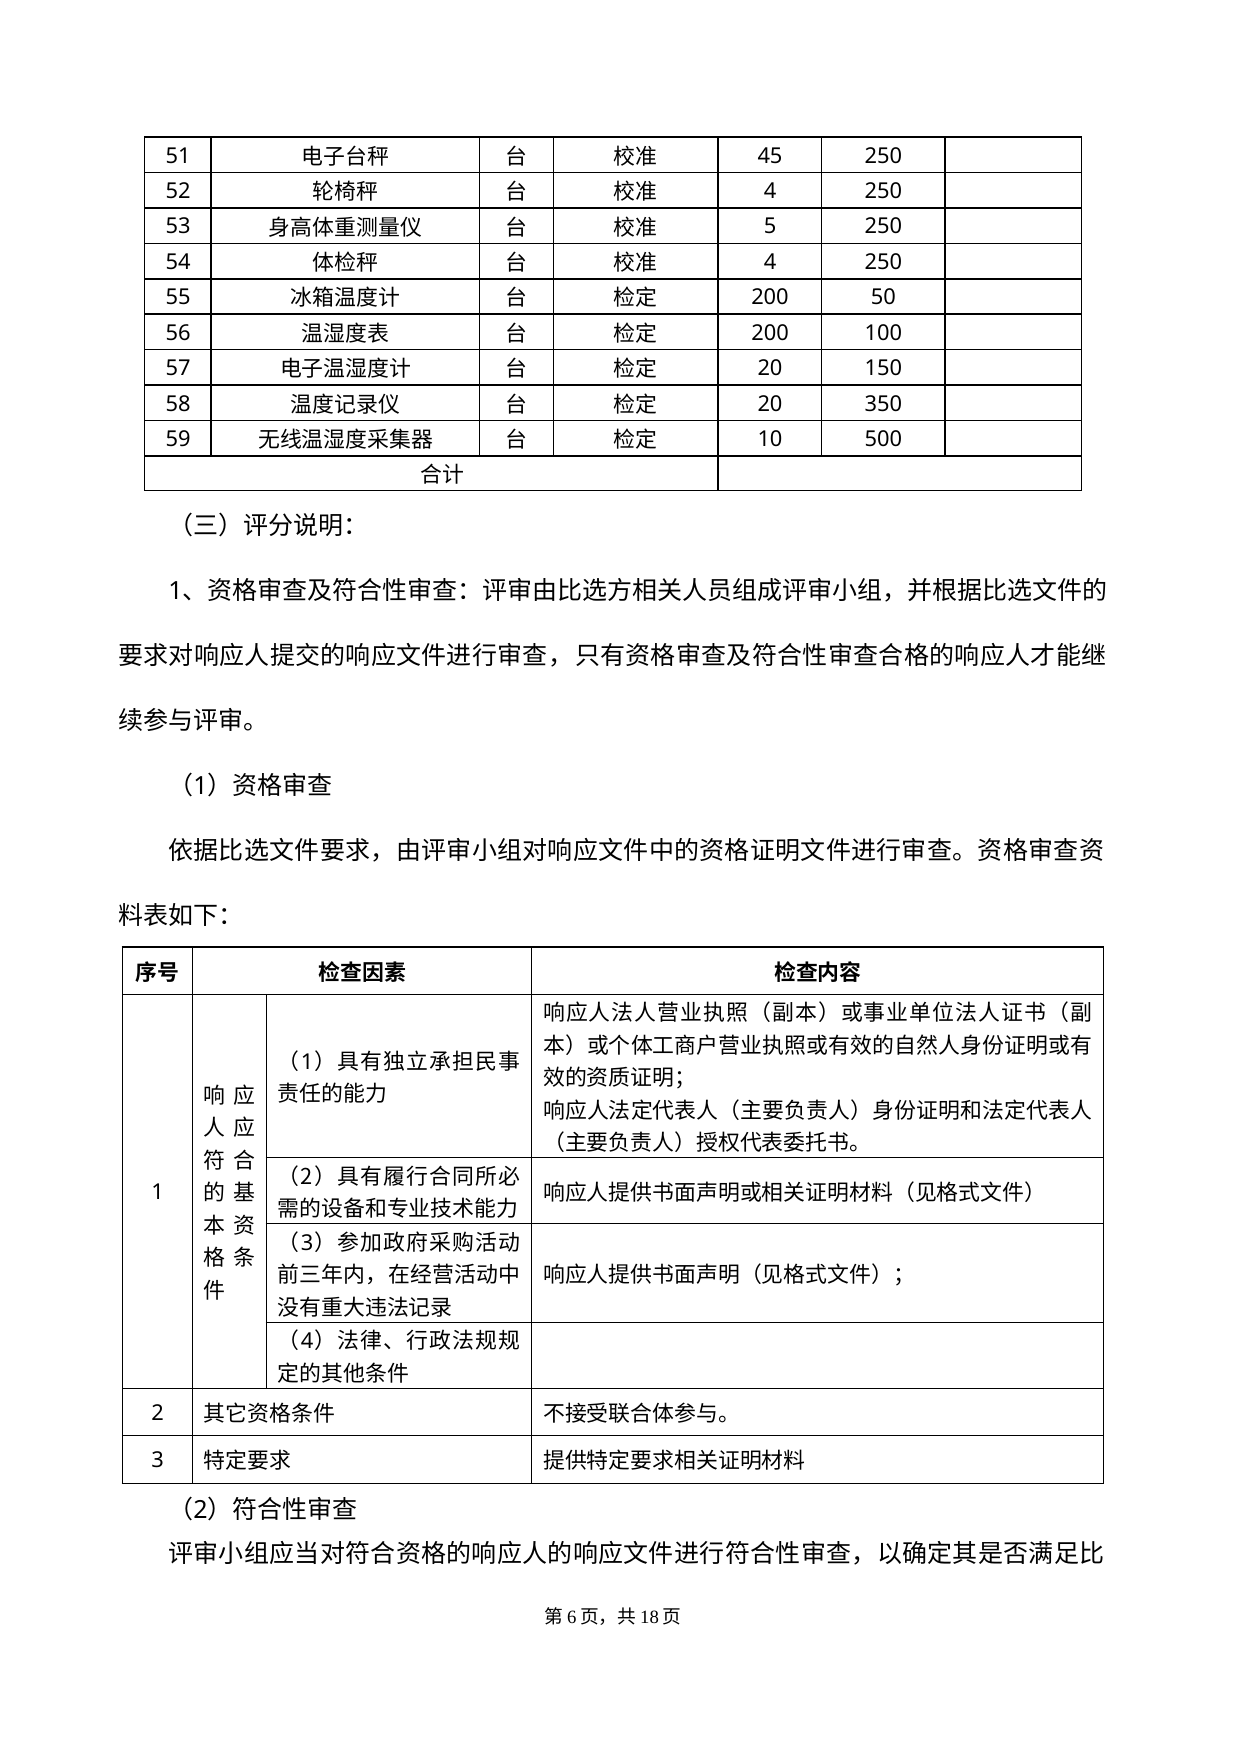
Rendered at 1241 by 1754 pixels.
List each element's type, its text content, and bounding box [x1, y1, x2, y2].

table_cell 不接受联合体参与。 [532, 1389, 1103, 1435]
table_cell 500 [822, 421, 944, 455]
table_cell [946, 315, 1081, 349]
table_cell （2）具有履行合同所必需的设备和专业技术能力 [267, 1158, 531, 1223]
table_cell 校准 [554, 244, 717, 278]
text （2）符合性审查 [118, 1483, 1107, 1527]
table_cell 4 [719, 173, 821, 207]
table_cell 温湿度表 [212, 315, 479, 349]
table_cell 51 [145, 138, 210, 172]
table_cell [946, 350, 1081, 384]
table_cell 其它资格条件 [193, 1389, 531, 1435]
table_cell 200 [719, 315, 821, 349]
table_cell 3 [123, 1436, 192, 1482]
table_cell [946, 280, 1081, 313]
table_cell [946, 138, 1081, 172]
text （三）评分说明： [118, 491, 1107, 556]
table_cell 200 [719, 280, 821, 313]
table_cell 台 [480, 280, 553, 313]
table_cell 10 [719, 421, 821, 455]
table_cell [946, 244, 1081, 278]
table_cell 提供特定要求相关证明材料 [532, 1436, 1103, 1482]
table_cell 250 [822, 138, 944, 172]
table_header 检查内容 [532, 948, 1103, 994]
table_cell 电子台秤 [212, 138, 479, 172]
table_cell 温度记录仪 [212, 386, 479, 419]
table_cell 100 [822, 315, 944, 349]
table_cell 冰箱温度计 [212, 280, 479, 313]
table_cell 检定 [554, 280, 717, 313]
table_cell 250 [822, 173, 944, 207]
table_cell 45 [719, 138, 821, 172]
table_cell 59 [145, 421, 210, 455]
table_cell 台 [480, 173, 553, 207]
table_cell 50 [822, 280, 944, 313]
table_cell （3）参加政府采购活动前三年内，在经营活动中没有重大违法记录 [267, 1224, 531, 1322]
table_cell 台 [480, 386, 553, 419]
table_cell 55 [145, 280, 210, 313]
table_cell 57 [145, 350, 210, 384]
table_cell 响应人提供书面声明或相关证明材料（见格式文件） [532, 1158, 1103, 1223]
table_cell 特定要求 [193, 1436, 531, 1482]
table_cell 53 [145, 209, 210, 242]
table_cell 身高体重测量仪 [212, 209, 479, 242]
table_cell 台 [480, 209, 553, 242]
table_cell 检定 [554, 315, 717, 349]
table_cell 56 [145, 315, 210, 349]
table_cell 52 [145, 173, 210, 207]
table_cell 350 [822, 386, 944, 419]
table_cell 响应人提供书面声明（见格式文件）； [532, 1224, 1103, 1322]
table_cell [946, 209, 1081, 242]
table_cell 20 [719, 386, 821, 419]
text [118, 1527, 1107, 1571]
table_cell 响应人法人营业执照（副本）或事业单位法人证书（副本）或个体工商户营业执照或有效的自然人身份证明或有效的资质证明； 响应人法定代表人（主要负责人）身份证明和法定代表人（主要负责人）授权代表委托书。 [532, 995, 1103, 1157]
table_cell [946, 173, 1081, 207]
table_cell [532, 1323, 1103, 1388]
table_header 检查因素 [193, 948, 531, 994]
table_cell 150 [822, 350, 944, 384]
table_cell 台 [480, 244, 553, 278]
table_cell 体检秤 [212, 244, 479, 278]
table_cell 250 [822, 244, 944, 278]
table_cell 台 [480, 138, 553, 172]
table_cell 5 [719, 209, 821, 242]
text 1、资格审查及符合性审查：评审由比选方相关人员组成评审小组，并根据比选文件的要求对响应人提交的响应文件进行审查，只有资格审查及符合性审查合格的响应人才能继续参与评审。 [118, 556, 1107, 751]
table_cell 20 [719, 350, 821, 384]
table_cell 轮椅秤 [212, 173, 479, 207]
table_cell 检定 [554, 421, 717, 455]
table_cell 1 [123, 995, 192, 1388]
table_cell 响应人应符合的基本资格条件 [193, 995, 266, 1388]
table_cell （1）具有独立承担民事责任的能力 [267, 995, 531, 1157]
table_cell （4）法律、行政法规规定的其他条件 [267, 1323, 531, 1388]
text 依据比选文件要求，由评审小组对响应文件中的资格证明文件进行审查。资格审查资料表如下： [118, 816, 1107, 946]
table_cell 台 [480, 421, 553, 455]
table_cell [946, 421, 1081, 455]
table_cell 4 [719, 244, 821, 278]
table_cell 校准 [554, 138, 717, 172]
table_cell 2 [123, 1389, 192, 1435]
table_cell 检定 [554, 386, 717, 419]
table_header 序号 [123, 948, 192, 994]
table_cell 电子温湿度计 [212, 350, 479, 384]
table_cell [946, 386, 1081, 419]
table_cell 台 [480, 315, 553, 349]
table_cell 校准 [554, 209, 717, 242]
table_cell 250 [822, 209, 944, 242]
table_cell 台 [480, 350, 553, 384]
table_cell 合计 [145, 457, 717, 490]
table_cell [719, 457, 1081, 490]
table_cell 无线温湿度采集器 [212, 421, 479, 455]
table_cell 54 [145, 244, 210, 278]
table_cell 校准 [554, 173, 717, 207]
text （1）资格审查 [118, 751, 1107, 816]
table_cell 检定 [554, 350, 717, 384]
table_cell 58 [145, 386, 210, 419]
